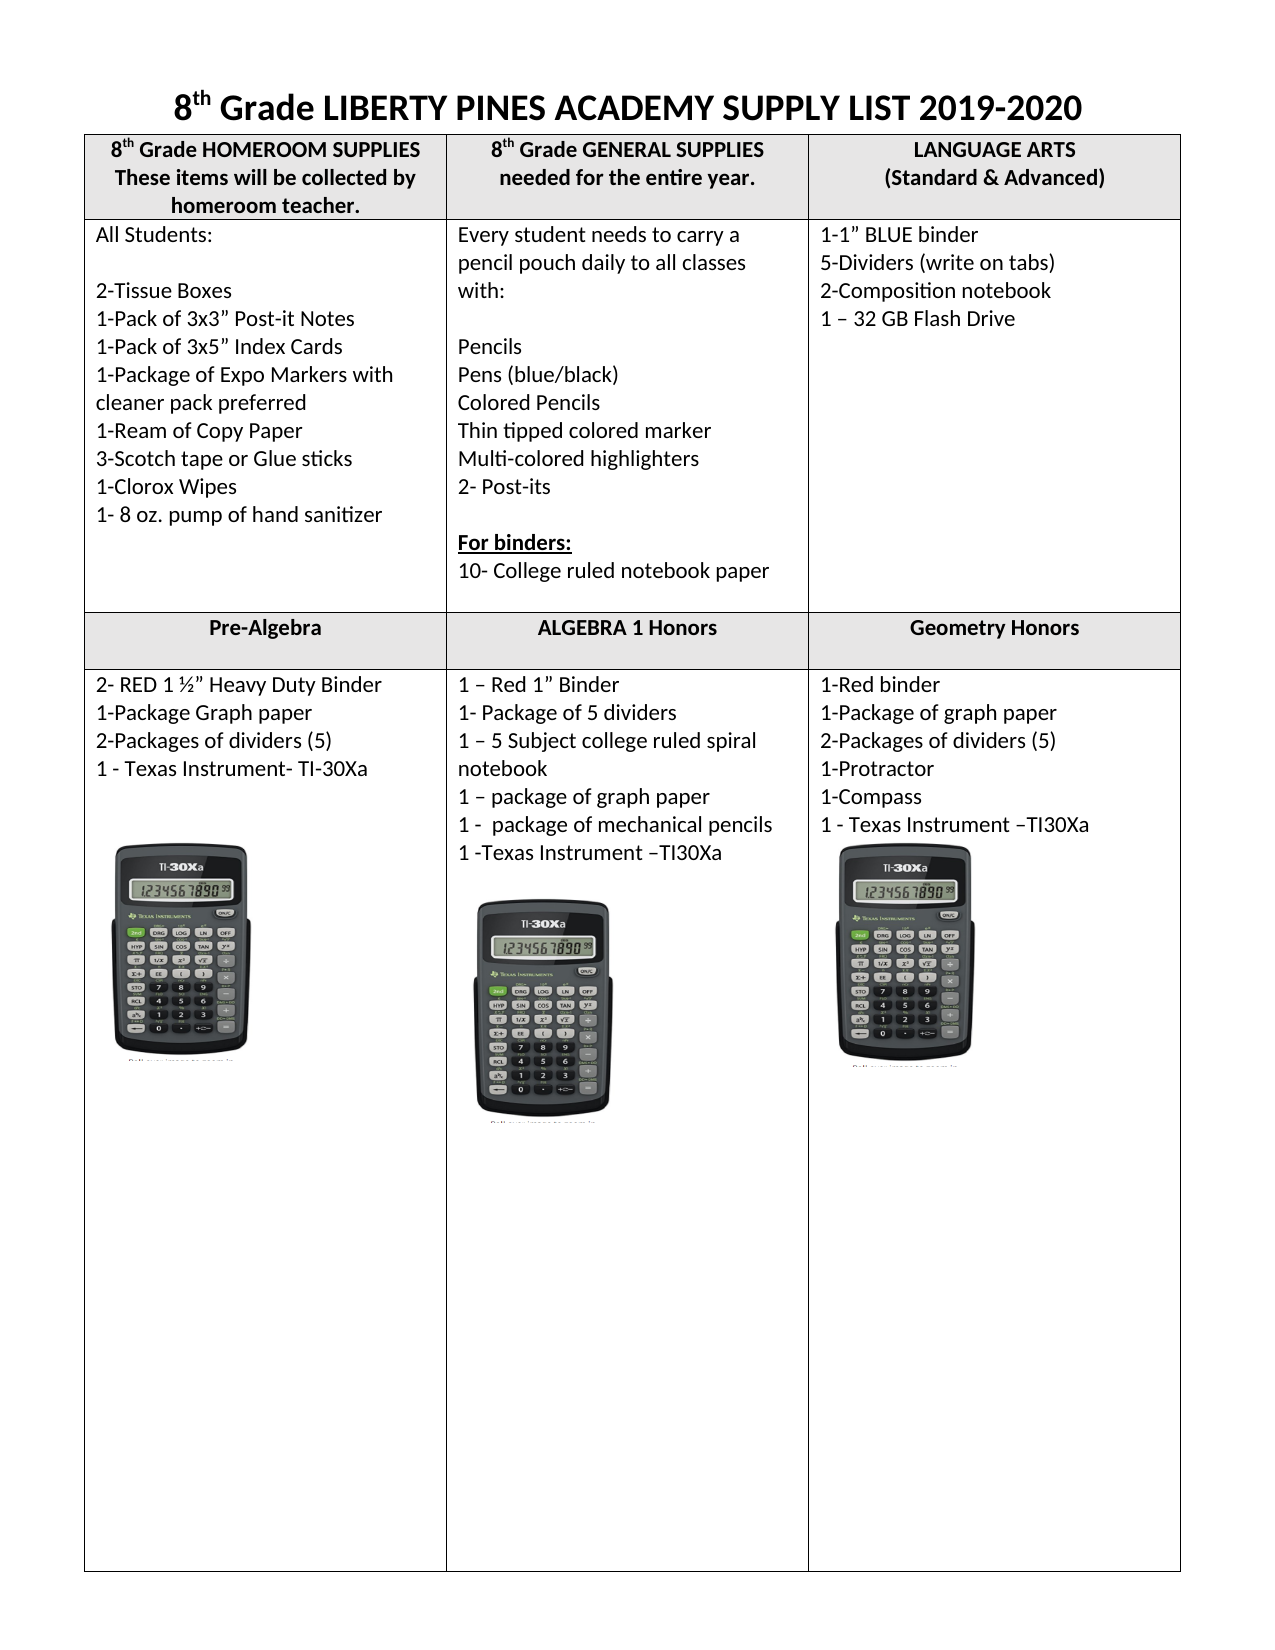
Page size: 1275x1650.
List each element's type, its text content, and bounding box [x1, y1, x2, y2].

picture [819, 838, 988, 1067]
table_cell 1-1” BLUE binder 5-Dividers (write on tabs) 2-Composition notebook 1 – 32 GB Flash Drive [809, 220, 1180, 612]
table_cell Every student needs to carry a pencil pouch daily to all classes with: Pencils Pens (blue/black) Colored Pencils Thin tipped colored marker Multi-colored highlighters 2- Post-its For binders: 10- College ruled notebook paper [447, 220, 808, 612]
table_cell 1-Red binder 1-Package of graph paper 2-Packages of dividers (5) 1-Protractor 1-Compass 1 - Texas Instrument –TI30Xa [809, 670, 1180, 1571]
table_header LANGUAGE ARTS (Standard & Advanced) [809, 135, 1180, 219]
table_cell ALGEBRA 1 Honors [447, 613, 808, 669]
table_cell All Students: 2-Tissue Boxes 1-Pack of 3x3” Post-it Notes 1-Pack of 3x5” Index Cards 1-Package of Expo Markers with cleaner pack preferred 1-Ream of Copy Paper 3-Scotch tape or Glue sticks 1-Clorox Wipes 1- 8 oz. pump of hand sanitizer [85, 220, 446, 612]
text 8th Grade LIBERTY PINES ACADEMY SUPPLY LIST 2019-2020 [84, 84, 1172, 130]
table_cell Pre-Algebra [85, 613, 446, 669]
table_header 8th Grade GENERAL SUPPLIES needed for the entire year. [447, 135, 808, 219]
picture [95, 838, 264, 1061]
table_cell Geometry Honors [809, 613, 1180, 669]
table_cell 1 – Red 1” Binder 1- Package of 5 dividers 1 – 5 Subject college ruled spiral notebook 1 – package of graph paper 1 - package of mechanical pencils 1 -Texas Instrument –TI30Xa [447, 670, 808, 1571]
picture [457, 894, 626, 1123]
table_cell 2- RED 1 ½” Heavy Duty Binder 1-Package Graph paper 2-Packages of dividers (5) 1 - Texas Instrument- TI-30Xa [85, 670, 446, 1571]
table_header 8th Grade HOMEROOM SUPPLIES These items will be collected by homeroom teacher. [85, 135, 446, 219]
